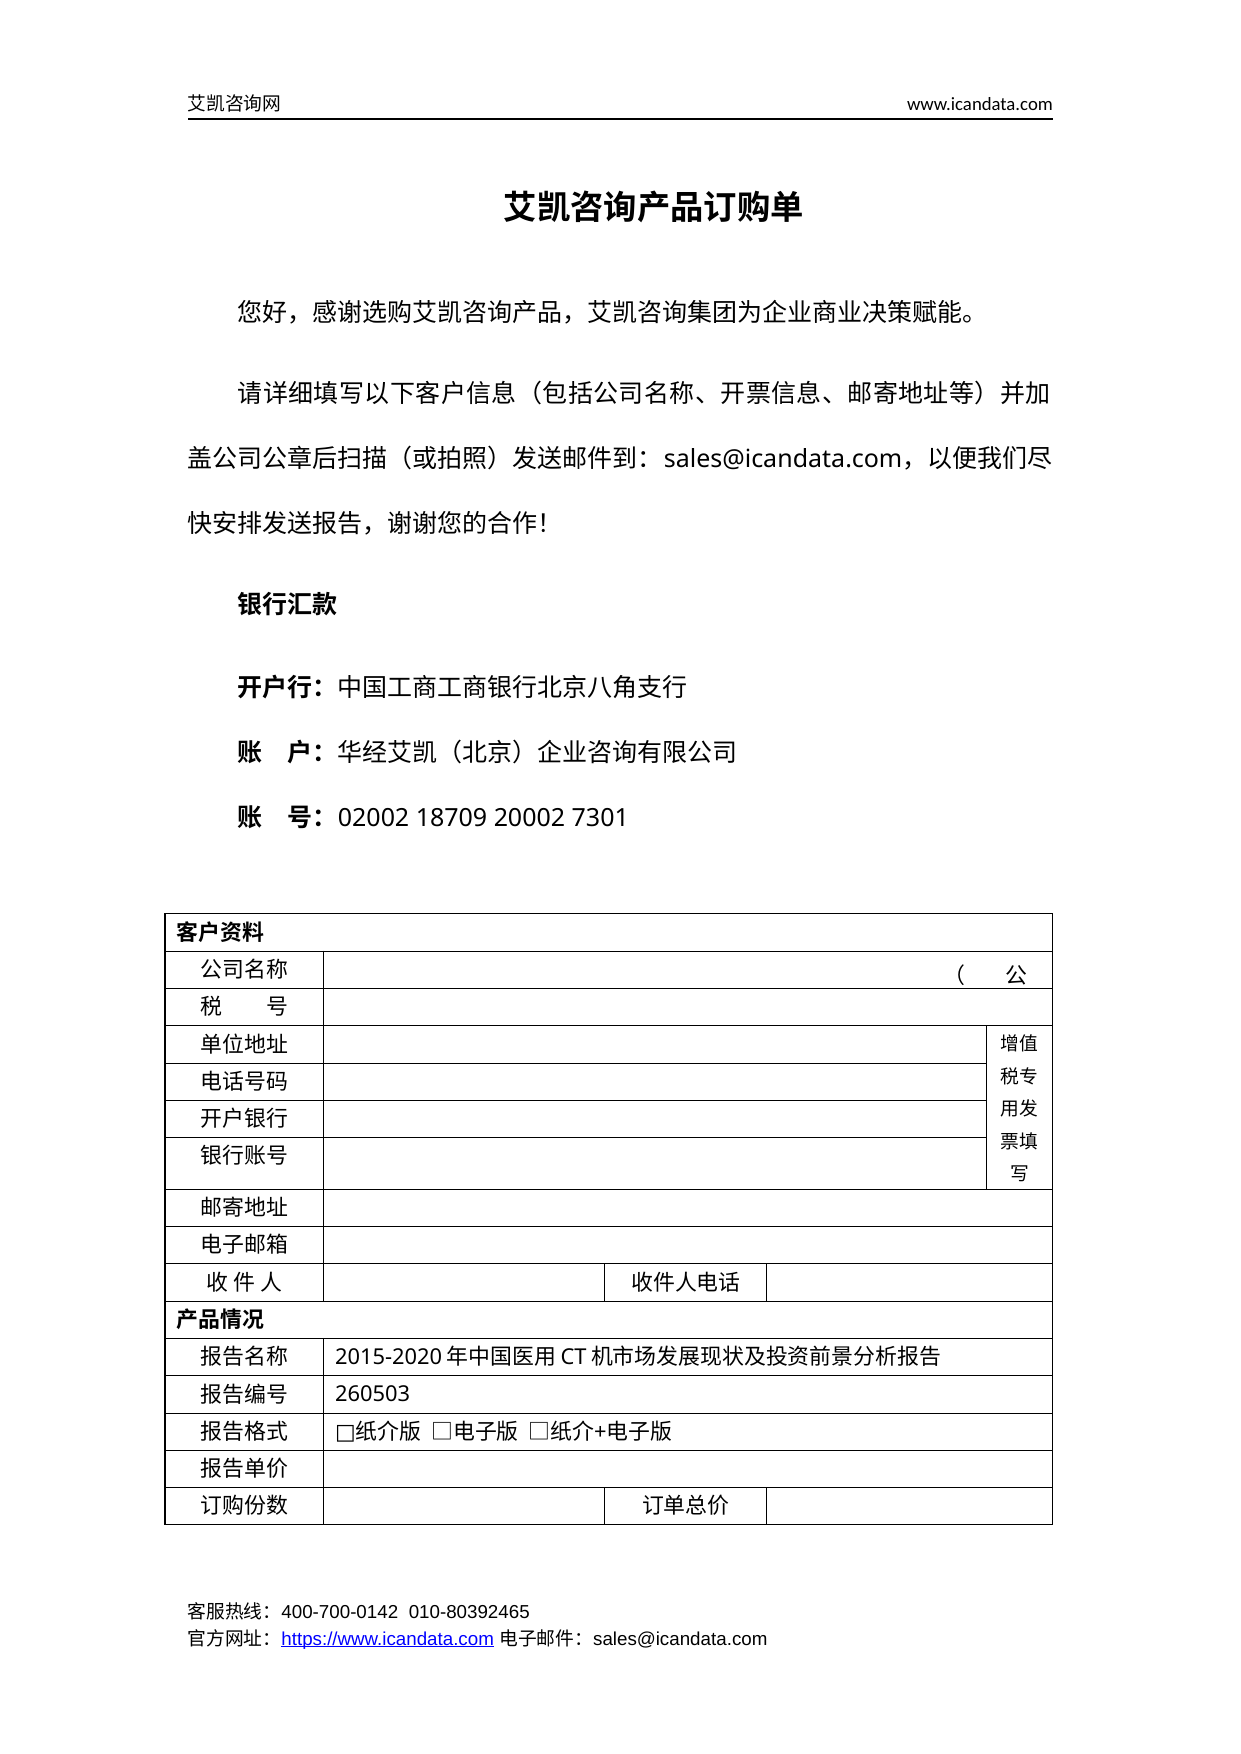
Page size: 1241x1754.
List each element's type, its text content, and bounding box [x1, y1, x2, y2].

table_cell [324, 989, 1052, 1025]
table_cell 单位地址 [166, 1026, 323, 1062]
table_cell [324, 1064, 986, 1100]
table_cell 税 号 [166, 989, 323, 1025]
table_cell 报告编号 [166, 1376, 323, 1412]
text 银行汇款 [187, 570, 1053, 635]
table_cell 订单总价 [605, 1488, 766, 1524]
table_cell [767, 1264, 1052, 1301]
table_cell [324, 1227, 1052, 1263]
table_cell 开户银行 [166, 1101, 323, 1137]
text 您好，感谢选购艾凯咨询产品，艾凯咨询集团为企业商业决策赋能。 [187, 278, 1053, 343]
text 请详细填写以下客户信息（包括公司名称、开票信息、邮寄地址等）并加盖公司公章后扫描（或拍照）发送邮件到：sales@icandata.com，以便我们尽快安排发送报告，谢谢您的合作！ [187, 359, 1053, 554]
text 艾凯咨询产品订购单 [187, 172, 1053, 237]
table_cell [324, 1451, 1052, 1487]
table_cell [324, 1138, 986, 1189]
table_cell 260503 [324, 1376, 1052, 1412]
table_cell 订购份数 [166, 1488, 323, 1524]
text 开户行：中国工商工商银行北京八角支行 [187, 653, 1053, 718]
table_cell [324, 1264, 604, 1301]
table_cell 电子邮箱 [166, 1227, 323, 1263]
table_cell 报告单价 [166, 1451, 323, 1487]
table_cell [324, 1190, 1052, 1226]
table_cell 报告名称 [166, 1339, 323, 1375]
table_cell 公司名称 [166, 952, 323, 988]
table_cell 收 件 人 [166, 1264, 323, 1301]
table_cell 银行账号 [166, 1138, 323, 1189]
table_cell [324, 1101, 986, 1137]
table_header 客户资料 [166, 914, 1052, 951]
table_cell 2015-2020年中国医用CT机市场发展现状及投资前景分析报告 [324, 1339, 1052, 1375]
table_cell 收件人电话 [605, 1264, 766, 1301]
table_cell 邮寄地址 [166, 1190, 323, 1226]
table_cell 电话号码 [166, 1064, 323, 1100]
table_cell 报告格式 [166, 1414, 323, 1450]
table_cell [324, 1026, 986, 1062]
text 账 户：华经艾凯（北京）企业咨询有限公司 [187, 718, 1053, 783]
table_cell 增值税专用发票填写 [987, 1026, 1052, 1189]
table_cell [324, 1488, 604, 1524]
table_cell [767, 1488, 1052, 1524]
text 账 号：02002 18709 20002 7301 [187, 783, 1053, 848]
table_cell [324, 952, 1052, 988]
table_cell □纸介版 □电子版 □纸介+电子版 [324, 1414, 1052, 1450]
table_cell 产品情况 [166, 1302, 1052, 1338]
